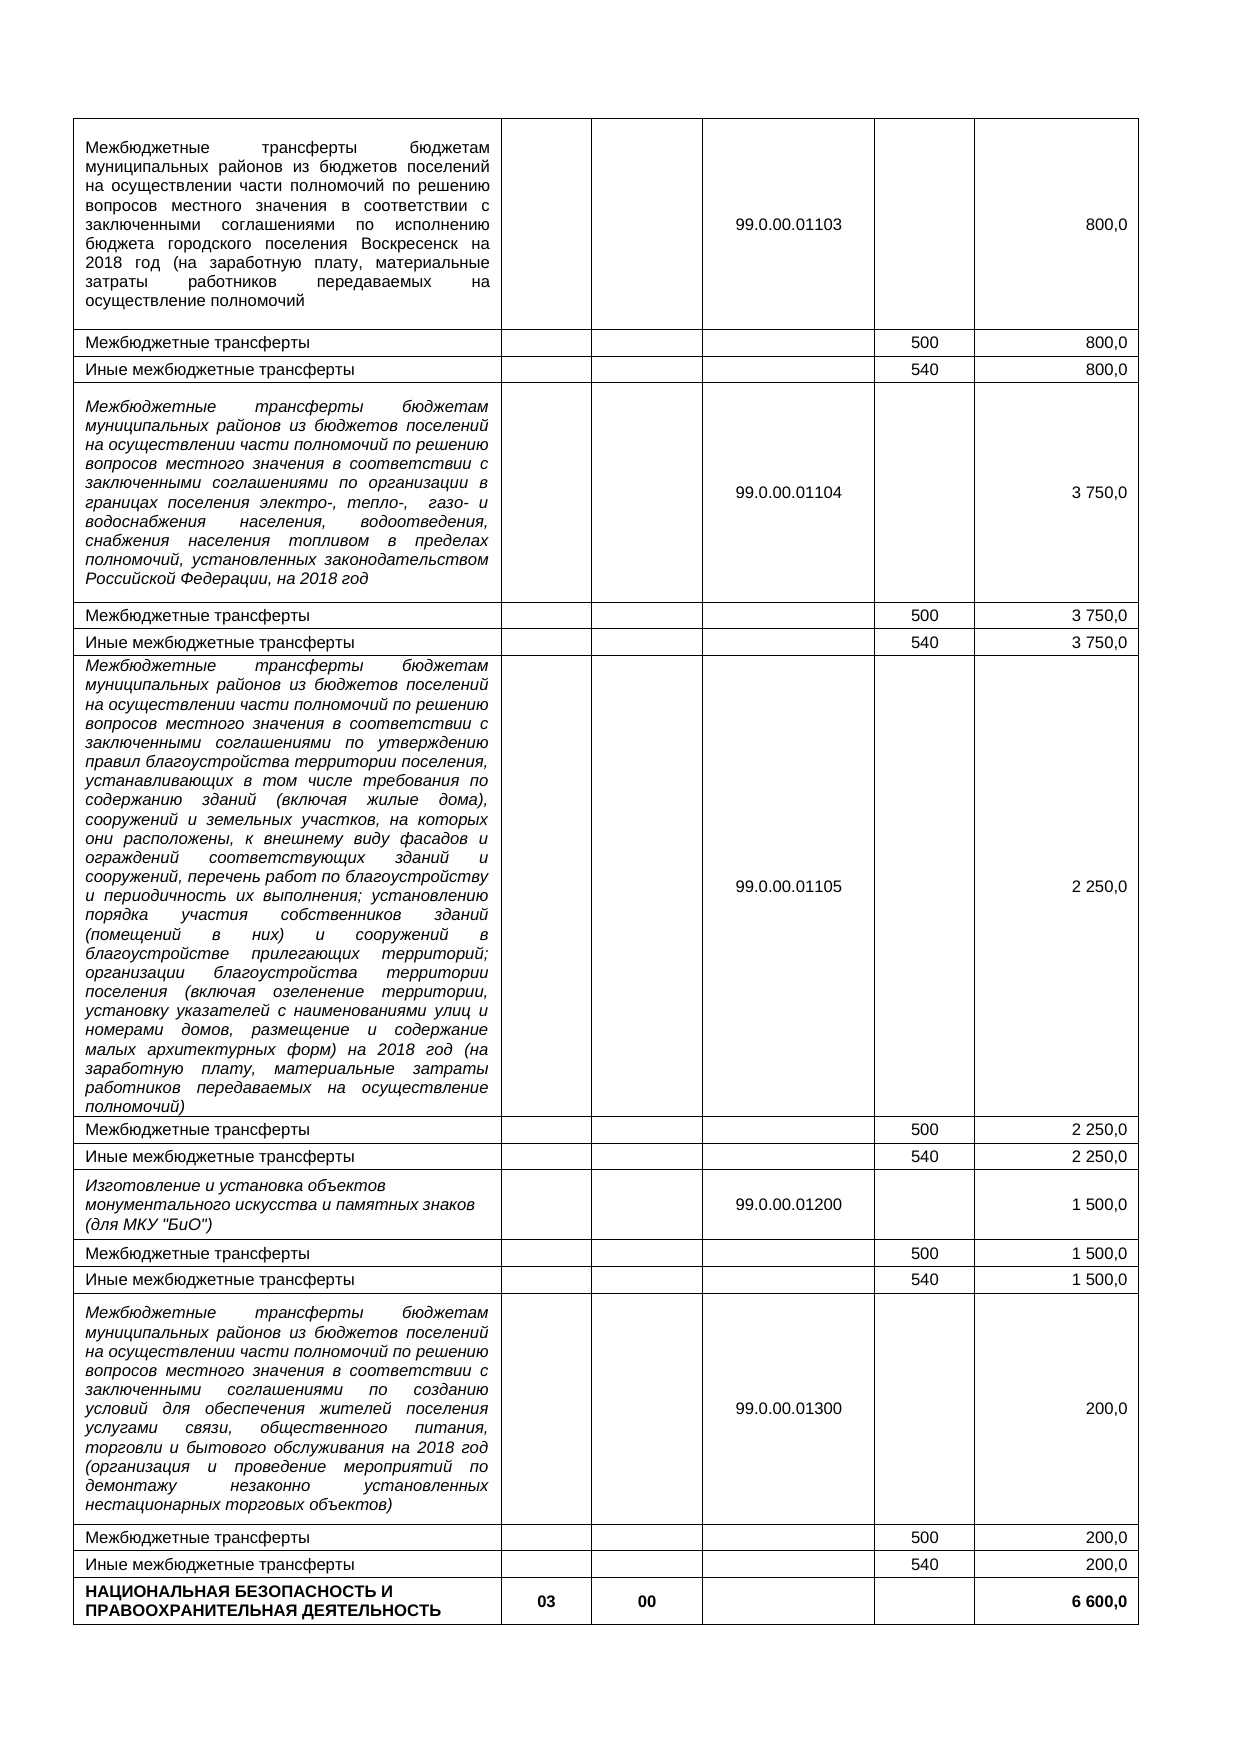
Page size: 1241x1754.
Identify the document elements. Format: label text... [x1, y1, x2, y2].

table_cell [592, 1551, 702, 1577]
table_cell [502, 1551, 591, 1577]
table_cell Межбюджетные трансферты [74, 603, 501, 628]
table_cell [502, 1117, 591, 1142]
table_cell [703, 629, 874, 655]
table_cell Иные межбюджетные трансферты [74, 1144, 501, 1169]
table_cell [703, 357, 874, 382]
table_cell 00 [592, 1578, 702, 1624]
table_cell [875, 1578, 974, 1624]
table_cell [502, 1240, 591, 1266]
table_cell 540 [875, 1267, 974, 1292]
table_cell [875, 1170, 974, 1239]
table_cell 200,0 [975, 1551, 1138, 1577]
table_cell [502, 1267, 591, 1292]
table_cell 99.0.00.01200 [703, 1170, 874, 1239]
table_cell Иные межбюджетные трансферты [74, 1551, 501, 1577]
table_cell 2 250,0 [975, 1117, 1138, 1142]
table_cell [875, 119, 974, 329]
table_cell [502, 629, 591, 655]
table_cell Межбюджетные трансферты [74, 1117, 501, 1142]
table_cell Межбюджетные трансферты [74, 1525, 501, 1550]
table_cell [875, 383, 974, 602]
table_cell [703, 1144, 874, 1169]
table_cell 2 250,0 [975, 656, 1138, 1116]
table_cell [592, 1170, 702, 1239]
table_cell [592, 383, 702, 602]
table_cell [592, 1267, 702, 1292]
table_cell [703, 1240, 874, 1266]
table_cell [502, 656, 591, 1116]
table_cell [502, 357, 591, 382]
table_cell [592, 330, 702, 356]
table_cell 800,0 [975, 119, 1138, 329]
table_cell [592, 603, 702, 628]
table_cell 3 750,0 [975, 629, 1138, 655]
table_cell 540 [875, 1551, 974, 1577]
table_cell [592, 357, 702, 382]
table_cell [703, 1117, 874, 1142]
table_cell 540 [875, 629, 974, 655]
table_cell [502, 119, 591, 329]
table_cell 3 750,0 [975, 383, 1138, 602]
table_cell 500 [875, 603, 974, 628]
table_cell Межбюджетные трансферты бюджетам муниципальных районов из бюджетов поселений на осуществлении части полномочий по решению вопросов местного значения в соответствии с заключенными соглашениями по исполнению бюджета городского поселения Воскресенск на 2018 год (на заработную плату, материальные затраты работников передаваемых на осуществление полномочий [74, 119, 501, 329]
table_cell Межбюджетные трансферты [74, 330, 501, 356]
table_cell 500 [875, 1240, 974, 1266]
table_cell [703, 603, 874, 628]
table_cell [592, 1240, 702, 1266]
table_cell [502, 603, 591, 628]
table_cell НАЦИОНАЛЬНАЯ БЕЗОПАСНОСТЬ И ПРАВООХРАНИТЕЛЬНАЯ ДЕЯТЕЛЬНОСТЬ [74, 1578, 501, 1624]
table_cell [592, 119, 702, 329]
table_cell [592, 1117, 702, 1142]
table_cell 99.0.00.01105 [703, 656, 874, 1116]
table_cell 1 500,0 [975, 1267, 1138, 1292]
table_cell 500 [875, 1117, 974, 1142]
table_cell Межбюджетные трансферты бюджетам муниципальных районов из бюджетов поселений на осуществлении части полномочий по решению вопросов местного значения в соответствии с заключенными соглашениями по организации в границах поселения электро-, тепло-, газо- и водоснабжения населения, водоотведения, снабжения населения топливом в пределах полномочий, установленных законодательством Российской Федерации, на 2018 год [74, 383, 501, 602]
table_cell 800,0 [975, 330, 1138, 356]
table_cell [592, 629, 702, 655]
table_cell [703, 1525, 874, 1550]
table_cell [502, 1294, 591, 1524]
table_cell [592, 1144, 702, 1169]
table_cell [875, 656, 974, 1116]
table_cell Межбюджетные трансферты бюджетам муниципальных районов из бюджетов поселений на осуществлении части полномочий по решению вопросов местного значения в соответствии с заключенными соглашениями по утверждению правил благоустройства территории поселения, устанавливающих в том числе требования по содержанию зданий (включая жилые дома), сооружений и земельных участков, на которых они расположены, к внешнему виду фасадов и ограждений соответствующих зданий и сооружений, перечень работ по благоустройству и периодичность их выполнения; установлению порядка участия собственников зданий (помещений в них) и сооружений в благоустройстве прилегающих территорий; организации благоустройства территории поселения (включая озеленение территории, установку указателей с наименованиями улиц и номерами домов, размещение и содержание малых архитектурных форм) на 2018 год (на заработную плату, материальные затраты работников передаваемых на осуществление полномочий) [74, 656, 501, 1116]
table_cell 1 500,0 [975, 1170, 1138, 1239]
table_cell [502, 330, 591, 356]
table_cell [592, 1294, 702, 1524]
table_cell 1 500,0 [975, 1240, 1138, 1266]
table_cell 200,0 [975, 1294, 1138, 1524]
table_cell Межбюджетные трансферты [74, 1240, 501, 1266]
table_cell 540 [875, 1144, 974, 1169]
table_cell [703, 330, 874, 356]
table_cell 200,0 [975, 1525, 1138, 1550]
table_cell 500 [875, 330, 974, 356]
table_cell 500 [875, 1525, 974, 1550]
table_cell Иные межбюджетные трансферты [74, 1267, 501, 1292]
table_cell 6 600,0 [975, 1578, 1138, 1624]
table_cell [502, 1525, 591, 1550]
table_cell 2 250,0 [975, 1144, 1138, 1169]
table_cell [703, 1578, 874, 1624]
table_cell [592, 1525, 702, 1550]
table_cell [592, 656, 702, 1116]
table_cell Иные межбюджетные трансферты [74, 629, 501, 655]
table_cell 800,0 [975, 357, 1138, 382]
table_cell [875, 1294, 974, 1524]
table_cell Изготовление и установка объектов монументального искусства и памятных знаков (для МКУ "БиО") [74, 1170, 501, 1239]
table_cell [502, 1170, 591, 1239]
table_cell Межбюджетные трансферты бюджетам муниципальных районов из бюджетов поселений на осуществлении части полномочий по решению вопросов местного значения в соответствии с заключенными соглашениями по созданию условий для обеспечения жителей поселения услугами связи, общественного питания, торговли и бытового обслуживания на 2018 год (организация и проведение мероприятий по демонтажу незаконно установленных нестационарных торговых объектов) [74, 1294, 501, 1524]
table_cell 03 [502, 1578, 591, 1624]
table_cell 540 [875, 357, 974, 382]
table_cell 3 750,0 [975, 603, 1138, 628]
table_cell Иные межбюджетные трансферты [74, 357, 501, 382]
table_cell 99.0.00.01104 [703, 383, 874, 602]
table_cell 99.0.00.01103 [703, 119, 874, 329]
table_cell 99.0.00.01300 [703, 1294, 874, 1524]
table_cell [703, 1551, 874, 1577]
table_cell [703, 1267, 874, 1292]
table_cell [502, 1144, 591, 1169]
table_cell [502, 383, 591, 602]
